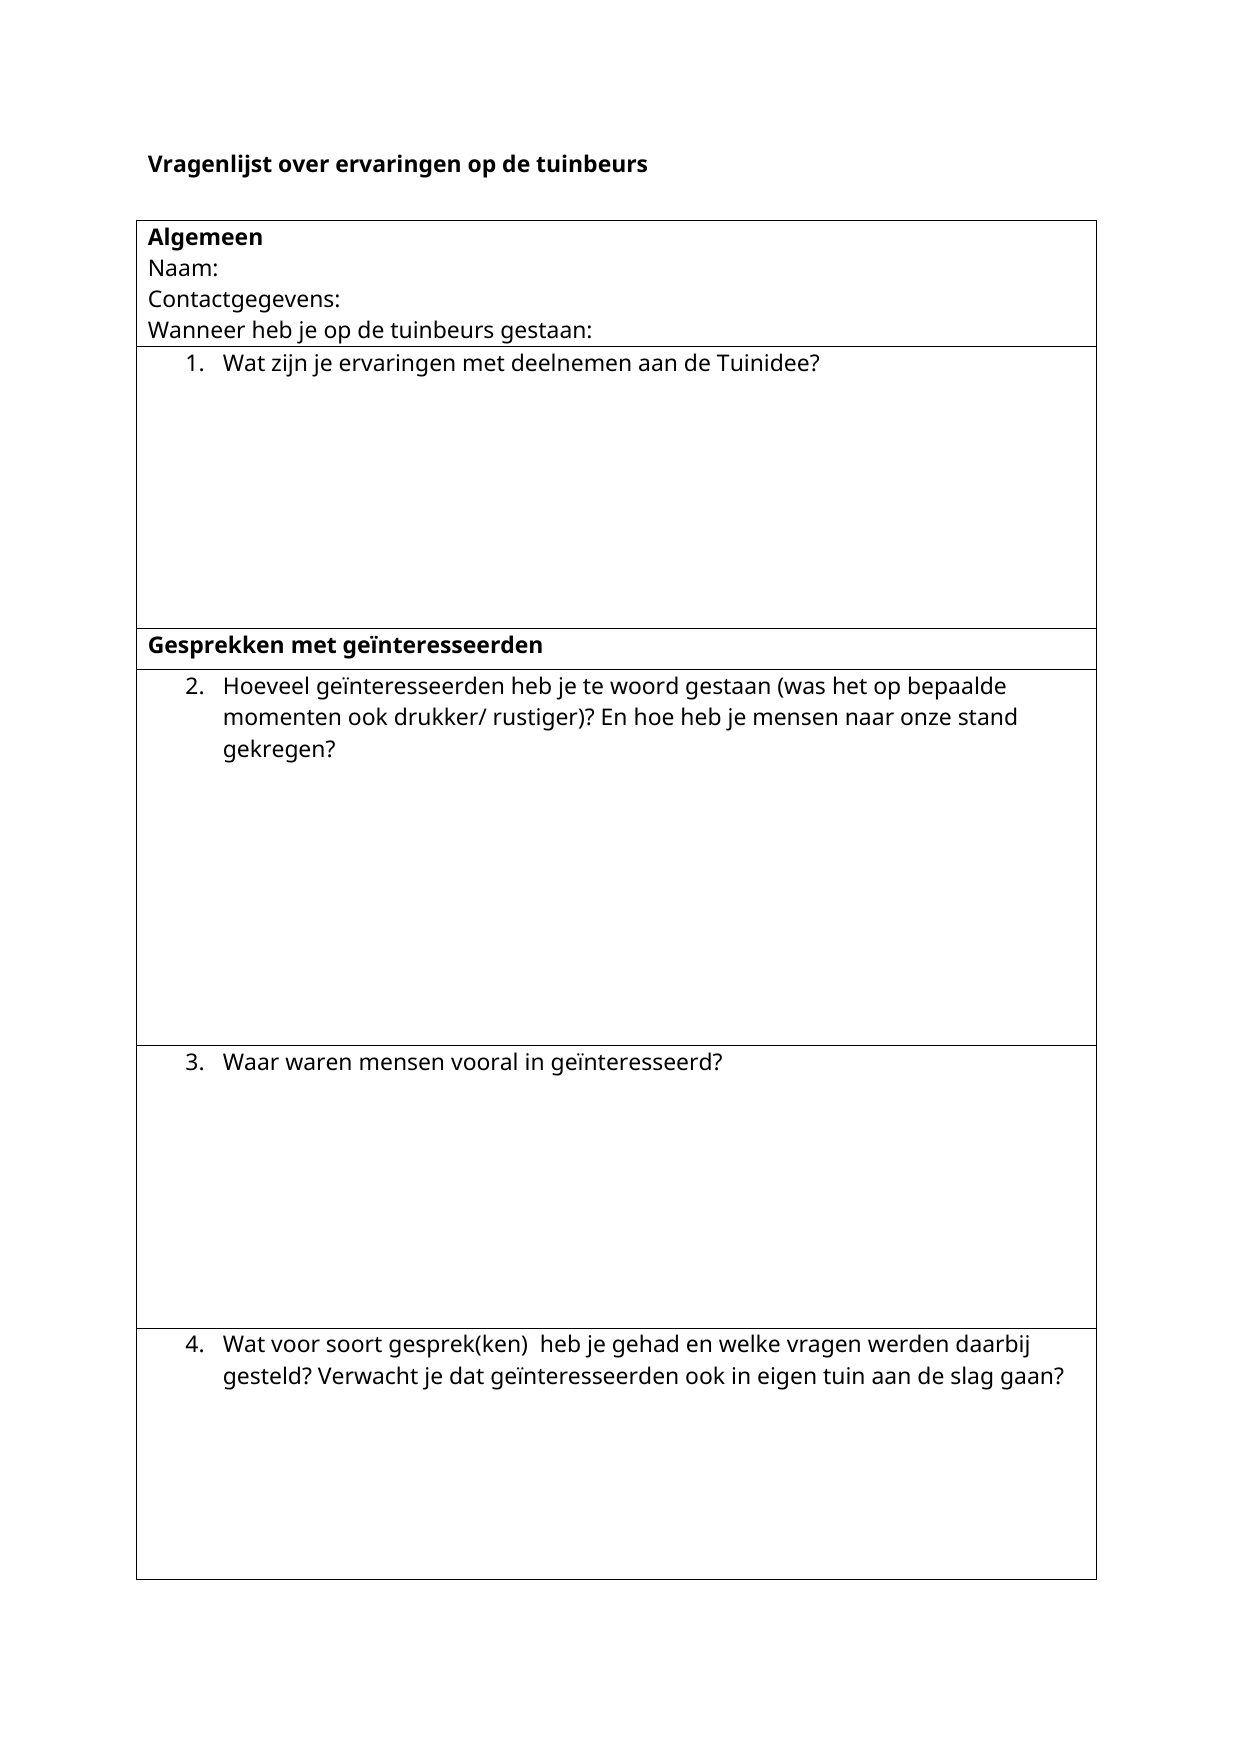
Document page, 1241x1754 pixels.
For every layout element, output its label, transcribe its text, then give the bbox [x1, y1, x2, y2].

text Vragenlijst over ervaringen op de tuinbeurs [148, 148, 1093, 179]
table_cell Hoeveel geïnteresseerden heb je te woord gestaan (was het op bepaalde momenten ook drukker/ rustiger)? En hoe heb je mensen naar onze stand gekregen? [137, 670, 1096, 1045]
table_cell Wat zijn je ervaringen met deelnemen aan de Tuinidee? [137, 347, 1096, 628]
table_header Algemeen Naam: Contactgegevens: Wanneer heb je op de tuinbeurs gestaan: [137, 221, 1096, 346]
table_cell Waar waren mensen vooral in geïnteresseerd? [137, 1046, 1096, 1327]
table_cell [137, 1329, 1096, 1578]
table_cell Gesprekken met geïnteresseerden [137, 629, 1096, 669]
